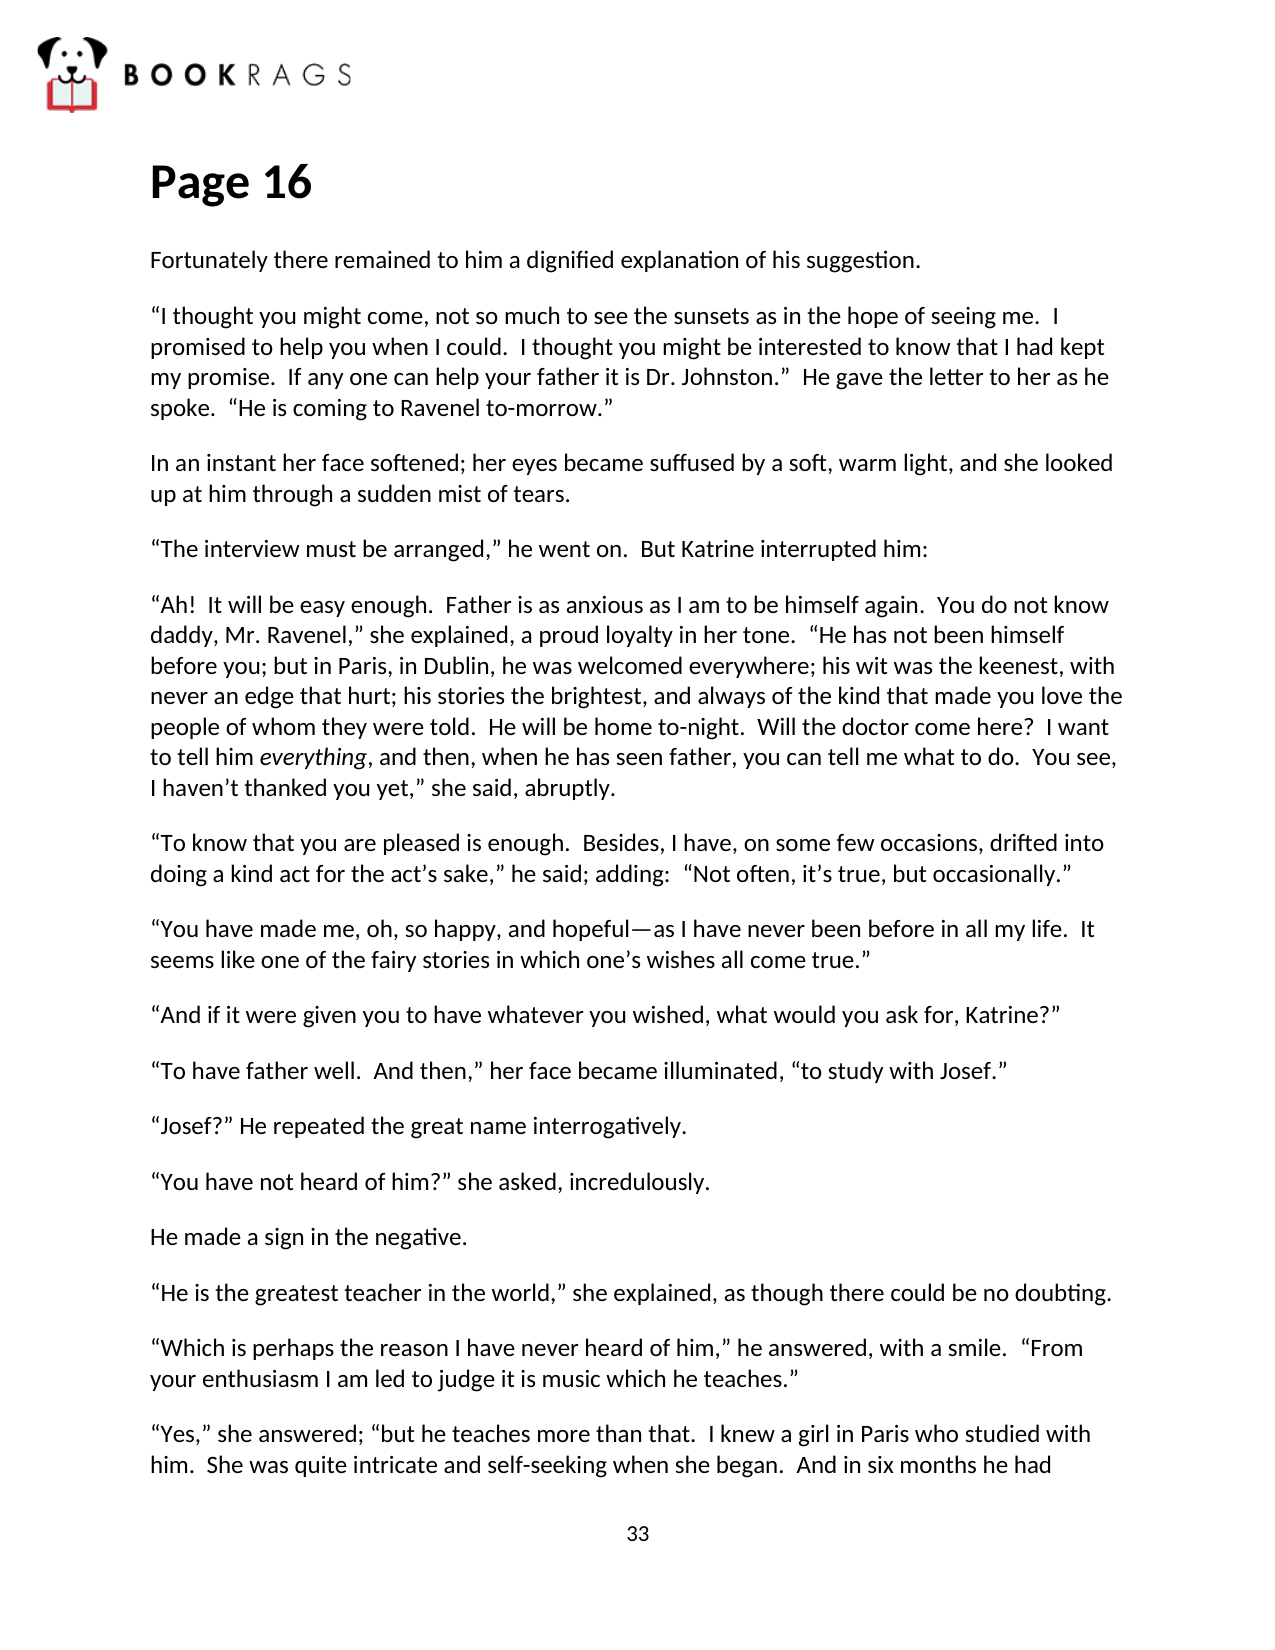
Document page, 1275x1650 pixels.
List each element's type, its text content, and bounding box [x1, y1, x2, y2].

text “The interview must be arranged,” he went on. But Katrine interrupted him: [150, 533, 1125, 564]
text “Which is perhaps the reason I have never heard of him,” he answered, with a smile. “From your enthusiasm I am led to judge it is music which he teaches.” [150, 1333, 1125, 1394]
picture [37, 37, 351, 113]
text “To have father well. And then,” her face became illuminated, “to study with Josef.” [150, 1055, 1125, 1086]
text “Josef?” He repeated the great name interrogatively. [150, 1111, 1125, 1141]
text “You have made me, oh, so happy, and hopeful—­as I have never been before in all my life. It seems like one of the fairy stories in which one’s wishes all come true.” [150, 913, 1125, 974]
text “And if it were given you to have whatever you wished, what would you ask for, Katrine?” [150, 999, 1125, 1030]
text “You have not heard of him?” she asked, incredulously. [150, 1166, 1125, 1197]
text “To know that you are pleased is enough. Besides, I have, on some few occasions, drifted into doing a kind act for the act’s sake,” he said; adding: “Not often, it’s true, but occasionally.” [150, 827, 1125, 888]
text “He is the greatest teacher in the world,” she explained, as though there could be no doubting. [150, 1277, 1125, 1308]
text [150, 1419, 1125, 1480]
text He made a sign in the negative. [150, 1222, 1125, 1252]
text Fortunately there remained to him a dignified explanation of his suggestion. [150, 244, 1125, 275]
text Page 16 [150, 150, 1125, 211]
text In an instant her face softened; her eyes became suffused by a soft, warm light, and she looked up at him through a sudden mist of tears. [150, 447, 1125, 508]
text “I thought you might come, not so much to see the sunsets as in the hope of seeing me. I promised to help you when I could. I thought you might be interested to know that I had kept my promise. If any one can help your father it is Dr. Johnston.” He gave the letter to her as he spoke. “He is coming to Ravenel to-morrow.” [150, 300, 1125, 422]
text “Ah! It will be easy enough. Father is as anxious as I am to be himself again. You do not know daddy, Mr. Ravenel,” she explained, a proud loyalty in her tone. “He has not been himself before you; but in Paris, in Dublin, he was welcomed everywhere; his wit was the keenest, with never an edge that hurt; his stories the brightest, and always of the kind that made you love the people of whom they were told. He will be home to-night. Will the doctor come here? I want to tell him everything, and then, when he has seen father, you can tell me what to do. You see, I haven’t thanked you yet,” she said, abruptly. [150, 589, 1125, 802]
